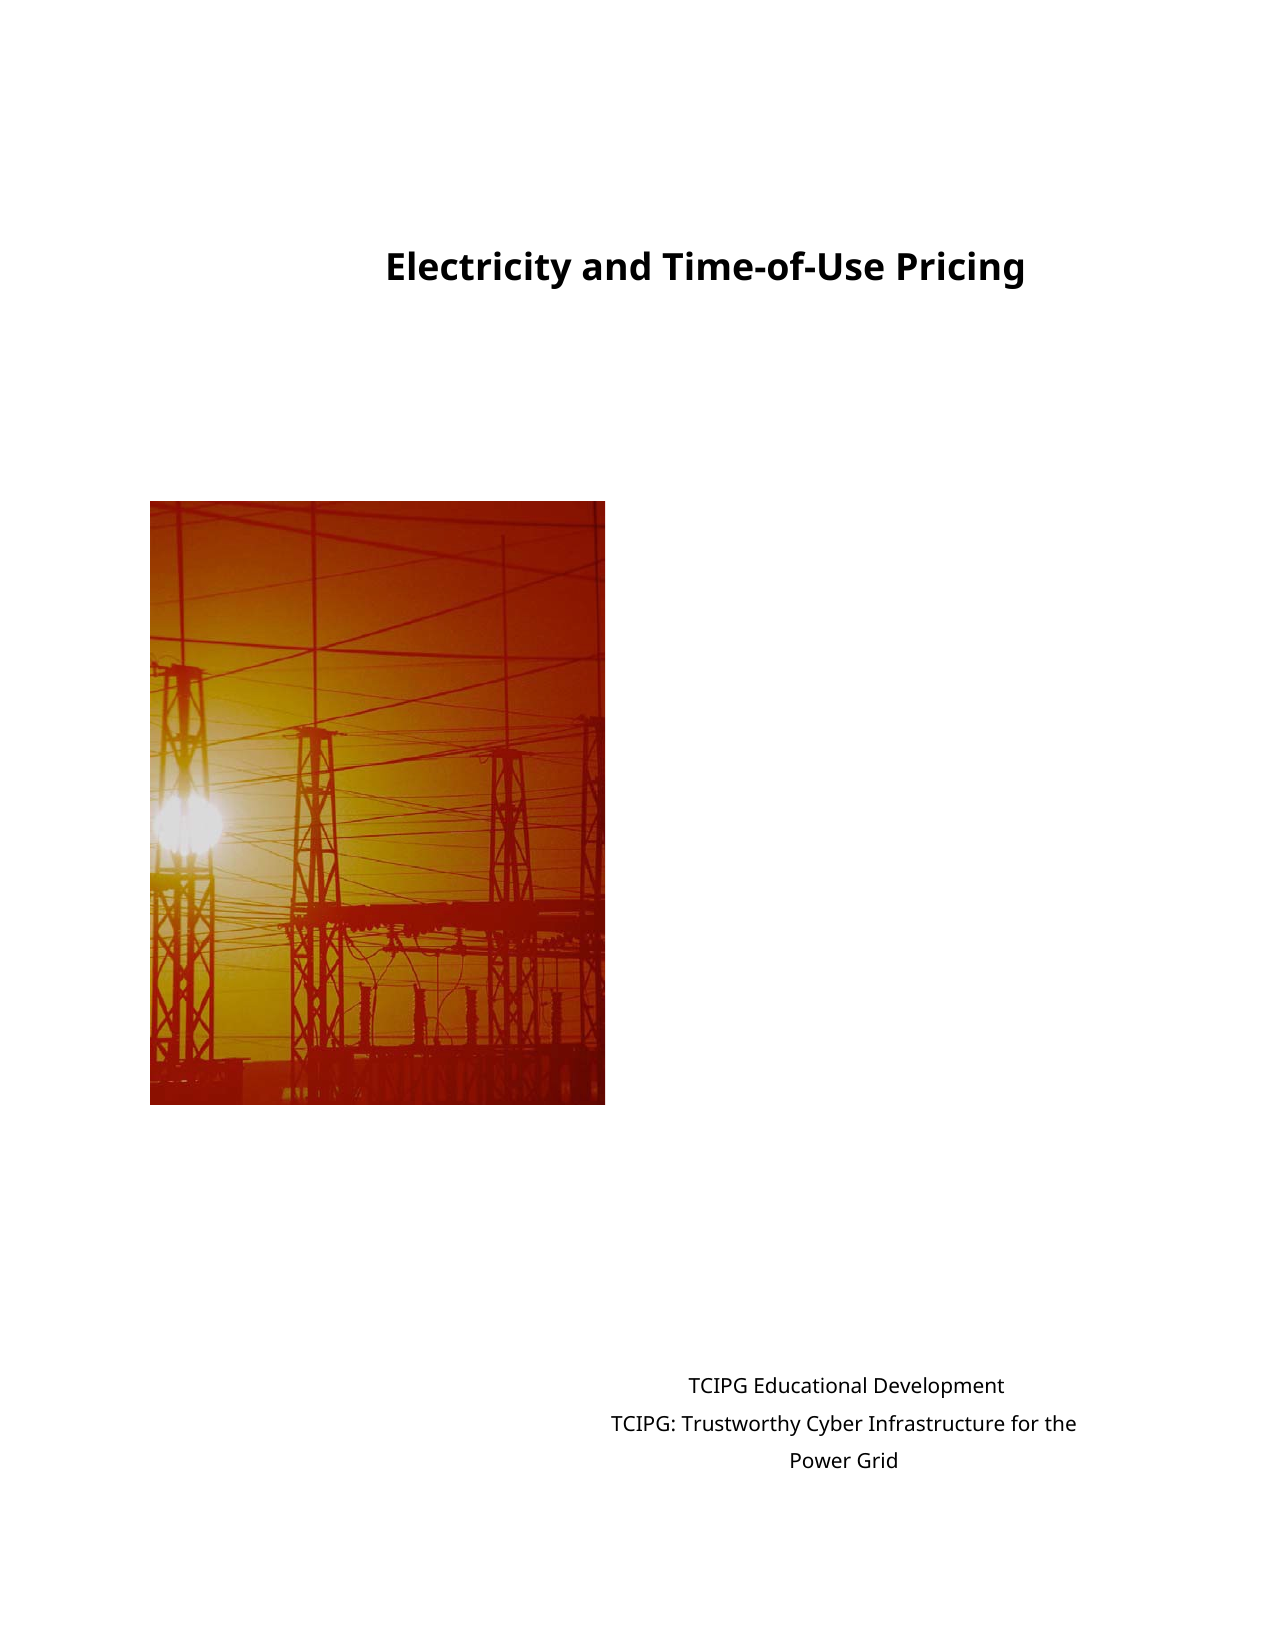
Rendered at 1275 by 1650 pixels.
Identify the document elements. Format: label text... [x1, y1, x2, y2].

text TCIPG Educational Development [688, 1371, 1275, 1399]
picture [150, 501, 605, 1105]
text TCIPG: Trustworthy Cyber Infrastructure for the Power Grid [597, 1409, 1090, 1474]
text Electricity and Time-of-Use Pricing [385, 241, 1275, 292]
